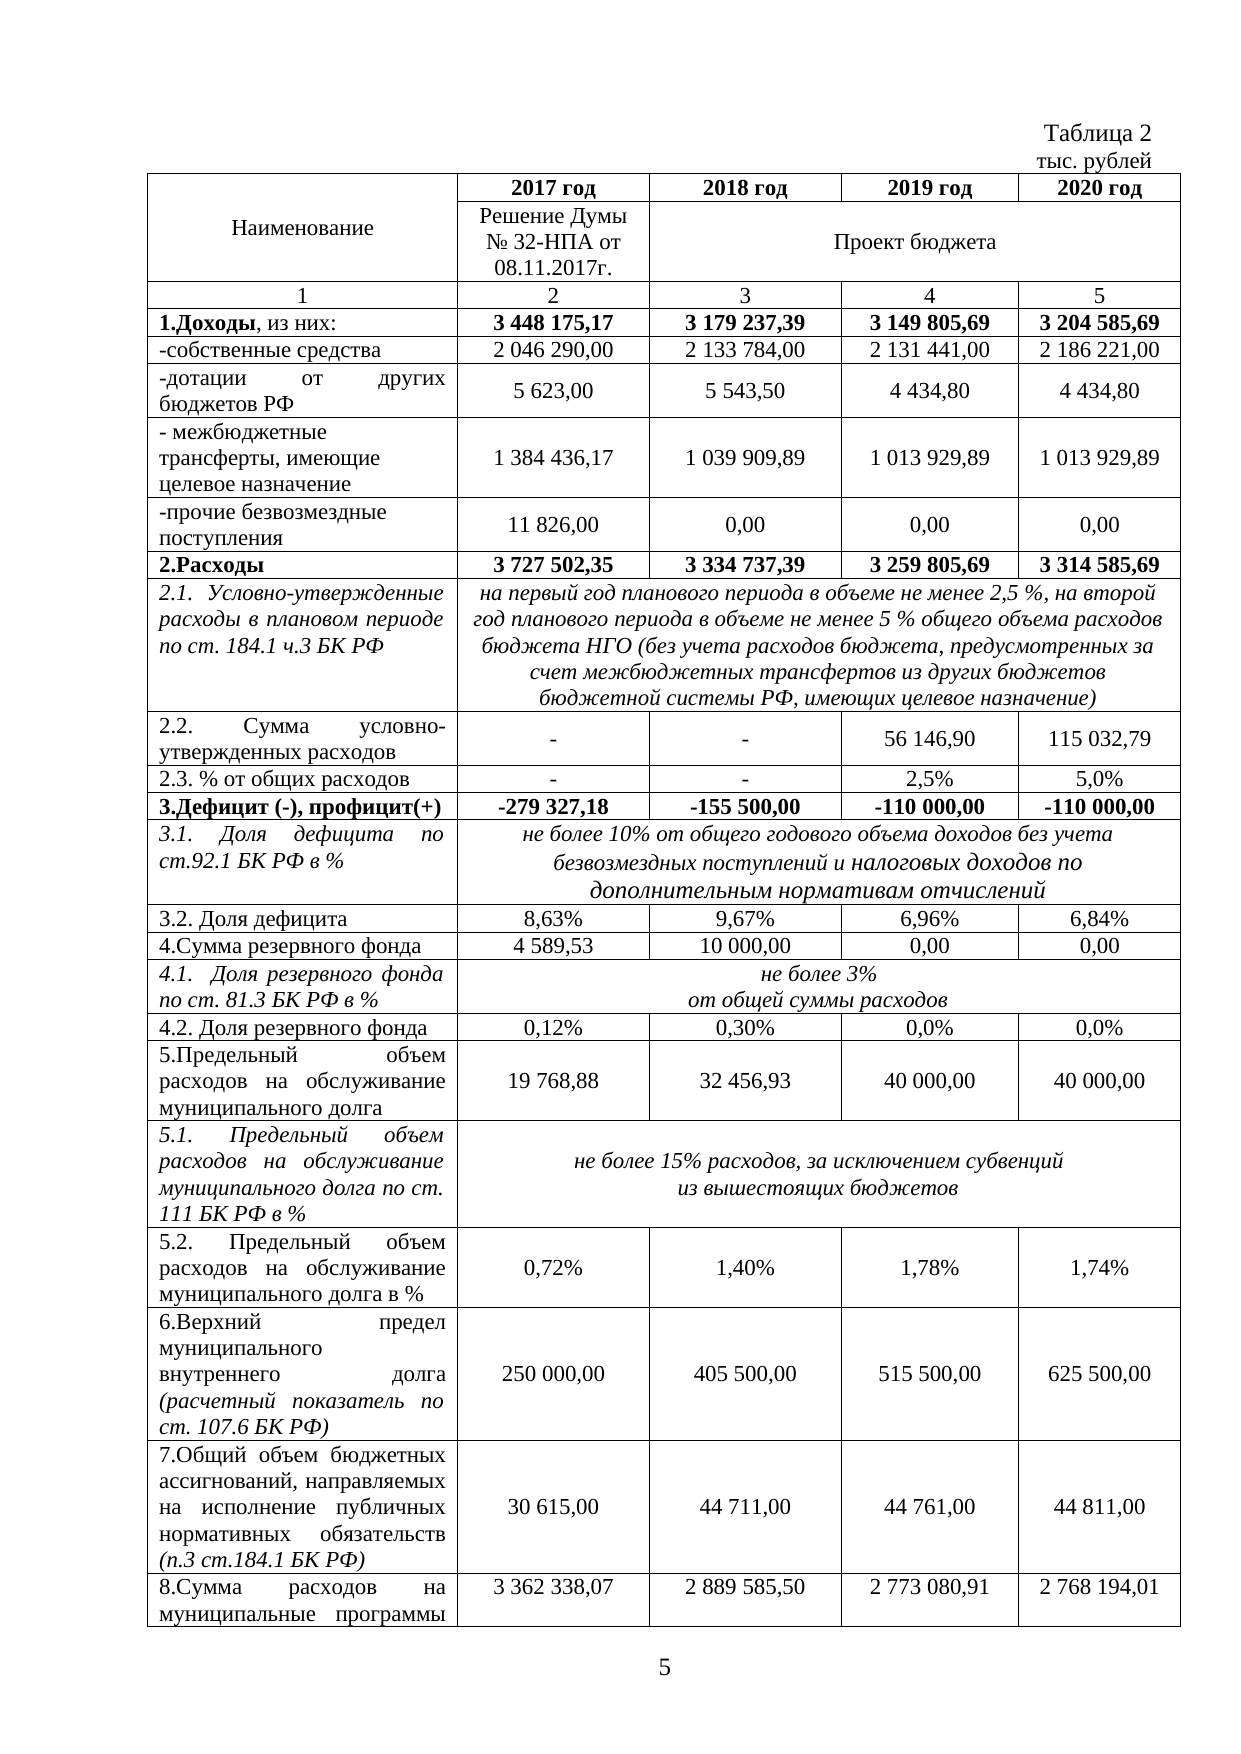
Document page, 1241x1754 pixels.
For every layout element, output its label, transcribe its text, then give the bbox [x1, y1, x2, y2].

table_cell -дотации от других бюджетов РФ [148, 364, 457, 417]
table_cell 2 186 221,00 [1019, 337, 1180, 363]
table_cell 2.3. % от общих расходов [148, 766, 457, 792]
table_cell 4 434,80 [1019, 364, 1180, 417]
table_header 2019 год [842, 174, 1018, 201]
table_cell 3.2. Доля дефицита [148, 905, 457, 932]
text Таблица 2 [177, 118, 1152, 147]
table_cell 5 543,50 [650, 364, 841, 417]
table_cell 3 448 175,17 [458, 309, 649, 336]
table_cell 405 500,00 [650, 1308, 841, 1439]
table_cell 2 046 290,00 [458, 337, 649, 363]
table_cell -собственные средства [148, 337, 457, 363]
table_cell 3.1. Доля дефицита по ст.92.1 БК РФ в % [148, 820, 457, 904]
table_cell 3 259 805,69 [842, 552, 1018, 578]
table_cell 2.Расходы [148, 552, 457, 578]
table_cell -прочие безвозмездные поступления [148, 498, 457, 551]
table_cell 4 [842, 282, 1018, 308]
table_cell Проект бюджета [650, 202, 1180, 281]
table_cell 10 000,00 [650, 933, 841, 959]
table_header 2020 год [1019, 174, 1180, 201]
table_cell -110 000,00 [1019, 793, 1180, 819]
table_cell 40 000,00 [1019, 1041, 1180, 1120]
table_cell 32 456,93 [650, 1041, 841, 1120]
table_cell 6,84% [1019, 905, 1180, 932]
table_cell 4.Сумма резервного фонда [148, 933, 457, 959]
table_cell 1 039 909,89 [650, 418, 841, 497]
text тыс. рублей [177, 147, 1152, 173]
table_cell 5.2. Предельный объем расходов на обслуживание муниципального долга в % [148, 1228, 457, 1307]
table_cell -279 327,18 [458, 793, 649, 819]
table_cell Решение Думы № 32-НПА от 08.11.2017г. [458, 202, 649, 281]
table_cell 7.Общий объем бюджетных ассигнований, направляемых на исполнение публичных нормативных обязательств (п.3 ст.184.1 БК РФ) [148, 1441, 457, 1572]
table_cell - [650, 766, 841, 792]
table_cell 0,00 [1019, 933, 1180, 959]
table_cell 2.1. Условно-утвержденные расходы в плановом периоде по ст. 184.1 ч.3 БК РФ [148, 579, 457, 711]
table_cell 115 032,79 [1019, 712, 1180, 764]
table_cell 5 623,00 [458, 364, 649, 417]
table_cell 4.2. Доля резервного фонда [148, 1014, 457, 1040]
table_cell 0,00 [1019, 498, 1180, 551]
table_cell 0,00 [650, 498, 841, 551]
table_cell -155 500,00 [650, 793, 841, 819]
table_cell 4 434,80 [842, 364, 1018, 417]
table_cell 56 146,90 [842, 712, 1018, 764]
table_cell 0,72% [458, 1228, 649, 1307]
table_cell 9,67% [650, 905, 841, 932]
table_cell 3 179 237,39 [650, 309, 841, 336]
table_cell 3 727 502,35 [458, 552, 649, 578]
table_cell 3 149 805,69 [842, 309, 1018, 336]
table_cell на первый год планового периода в объеме не менее 2,5 %, на второй год планового периода в объеме не менее 5 % общего объема расходов бюджета НГО (без учета расходов бюджета, предусмотренных за счет межбюджетных трансфертов из других бюджетов бюджетной системы РФ, имеющих целевое назначение) [458, 579, 1180, 711]
table_cell 5 [1019, 282, 1180, 308]
table_cell 2.2. Сумма условно-утвержденных расходов [148, 712, 457, 764]
table_cell 5.1. Предельный объем расходов на обслуживание муниципального долга по ст. 111 БК РФ в % [148, 1121, 457, 1227]
table_cell не более 15% расходов, за исключением субвенций из вышестоящих бюджетов [458, 1121, 1180, 1227]
table_cell 4 589,53 [458, 933, 649, 959]
table_cell 1,40% [650, 1228, 841, 1307]
table_header Наименование [148, 174, 457, 281]
table_cell 44 811,00 [1019, 1441, 1180, 1572]
table_cell 0,00 [842, 933, 1018, 959]
table_cell 3 362 338,07 [458, 1574, 649, 1626]
table_cell 2,5% [842, 766, 1018, 792]
table_cell 2 773 080,91 [842, 1574, 1018, 1626]
table_cell 2 [458, 282, 649, 308]
table_cell - [458, 766, 649, 792]
table_cell 11 826,00 [458, 498, 649, 551]
table_cell 0,30% [650, 1014, 841, 1040]
table_cell 44 761,00 [842, 1441, 1018, 1572]
table_cell 2 889 585,50 [650, 1574, 841, 1626]
table_cell 40 000,00 [842, 1041, 1018, 1120]
table_cell 0,12% [458, 1014, 649, 1040]
table_cell 2 768 194,01 [1019, 1574, 1180, 1626]
table_header 2018 год [650, 174, 841, 201]
table_cell 19 768,88 [458, 1041, 649, 1120]
table_cell 5,0% [1019, 766, 1180, 792]
table_cell - межбюджетные трансферты, имеющие целевое назначение [148, 418, 457, 497]
table_cell - [458, 712, 649, 764]
table_cell 4.1. Доля резервного фонда по ст. 81.3 БК РФ в % [148, 960, 457, 1013]
table_cell 8,63% [458, 905, 649, 932]
table_cell 2 133 784,00 [650, 337, 841, 363]
table_cell - [650, 712, 841, 764]
table_cell 5.Предельный объем расходов на обслуживание муниципального долга [148, 1041, 457, 1120]
table_cell не более 3% от общей суммы расходов [458, 960, 1180, 1013]
table_cell 1 [148, 282, 457, 308]
table_cell 3 204 585,69 [1019, 309, 1180, 336]
table_cell 3.Дефицит (-), профицит(+) [148, 793, 457, 819]
table_cell 0,00 [842, 498, 1018, 551]
table_cell 515 500,00 [842, 1308, 1018, 1439]
table_cell 0,0% [1019, 1014, 1180, 1040]
table_cell 3 314 585,69 [1019, 552, 1180, 578]
table_cell 3 334 737,39 [650, 552, 841, 578]
table_cell 1.Доходы, из них: [148, 309, 457, 336]
table_cell 3 [650, 282, 841, 308]
table_cell 44 711,00 [650, 1441, 841, 1572]
table_cell 625 500,00 [1019, 1308, 1180, 1439]
table_cell 1,78% [842, 1228, 1018, 1307]
table_cell не более 10% от общего годового объема доходов без учета безвозмездных поступлений и налоговых доходов по дополнительным нормативам отчислений [458, 820, 1180, 904]
table_cell 1 384 436,17 [458, 418, 649, 497]
table_cell 1,74% [1019, 1228, 1180, 1307]
table_cell 250 000,00 [458, 1308, 649, 1439]
table_cell 2 131 441,00 [842, 337, 1018, 363]
table_cell 30 615,00 [458, 1441, 649, 1572]
table_cell 1 013 929,89 [1019, 418, 1180, 497]
table_cell 1 013 929,89 [842, 418, 1018, 497]
table_header 2017 год [458, 174, 649, 201]
table_cell 0,0% [842, 1014, 1018, 1040]
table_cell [148, 1574, 457, 1626]
table_cell 6,96% [842, 905, 1018, 932]
table_cell -110 000,00 [842, 793, 1018, 819]
table_cell 6.Верхний предел муниципального внутреннего долга (расчетный показатель по ст. 107.6 БК РФ) [148, 1308, 457, 1439]
